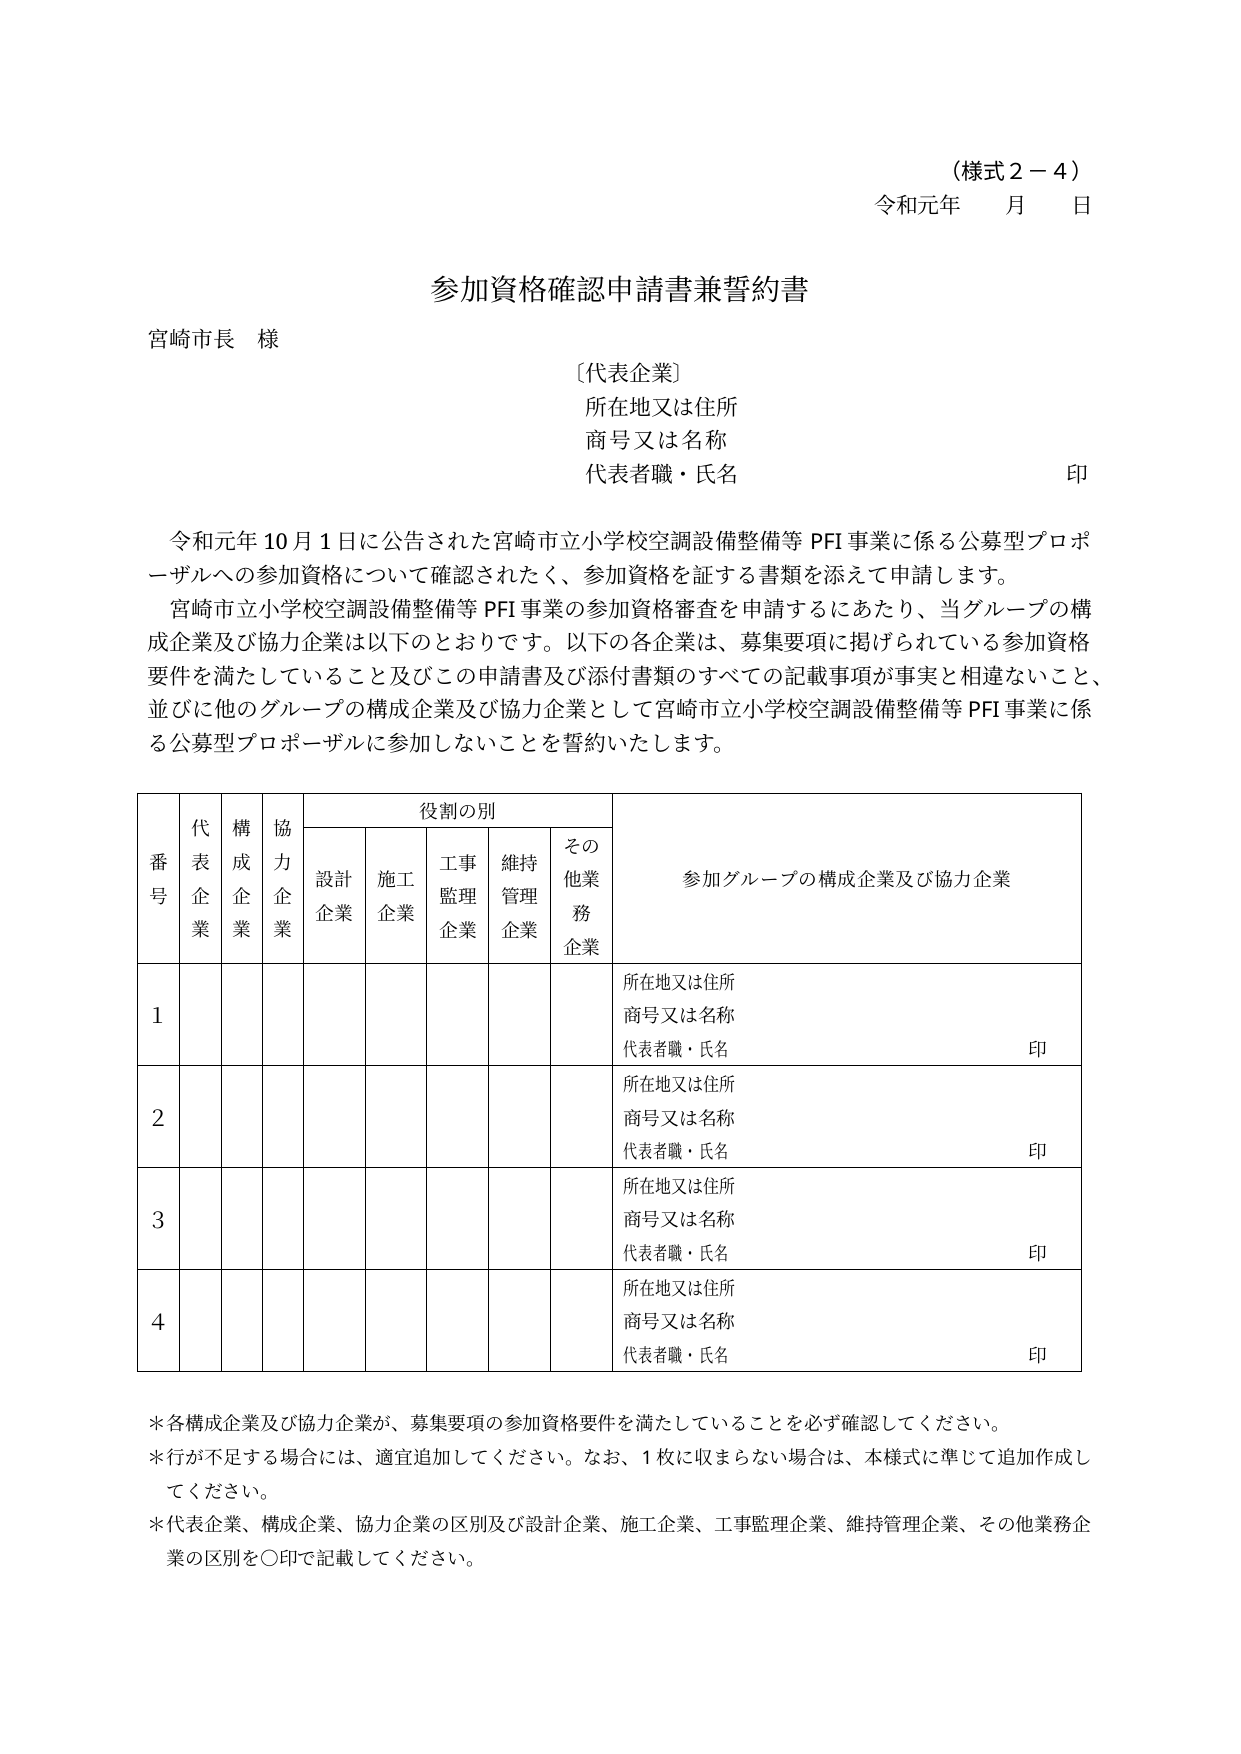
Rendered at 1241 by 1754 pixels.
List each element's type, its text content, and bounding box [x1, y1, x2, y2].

table_cell [180, 964, 221, 1065]
table_cell 所在地又は住所 商号又は名称 代表者職・氏名 印 [613, 964, 1081, 1065]
table_cell [366, 964, 426, 1065]
table_header 参加グループの構成企業及び協力企業 [613, 794, 1081, 963]
table_header 代表企業 [180, 794, 221, 963]
table_header 構成企業 [222, 794, 262, 963]
table_cell [427, 964, 488, 1065]
text 宮崎市立小学校空調設備整備等PFI事業の参加資格審査を申請するにあたり、当グループの構成企業及び協力企業は以下のとおりです。以下の各企業は、募集要項に掲げられている参加資格要件を満たしていること及びこの申請書及び添付書類のすべての記載事項が事実と相違ないこと、並びに他のグループの構成企業及び協力企業として宮崎市立小学校空調設備整備等PFI事業に係る公募型プロポーザルに参加しないことを誓約いたします。 [148, 591, 1092, 759]
table_cell [489, 1066, 550, 1167]
table_cell [551, 964, 612, 1065]
table_cell [263, 1168, 303, 1269]
table_cell [427, 1168, 488, 1269]
table_cell [366, 1066, 426, 1167]
table_cell [222, 1066, 262, 1167]
table_cell 工事 監理 企業 [427, 828, 488, 963]
table_cell [222, 1270, 262, 1371]
table_cell [304, 1168, 365, 1269]
table_cell [180, 1066, 221, 1167]
table_cell 設計 企業 [304, 828, 365, 963]
table_header 協力企業 [263, 794, 303, 963]
table_cell [489, 1168, 550, 1269]
table_cell [304, 964, 365, 1065]
table_cell [304, 1066, 365, 1167]
table_cell [427, 1270, 488, 1371]
table_cell [263, 1066, 303, 1167]
table_cell １ [138, 964, 179, 1065]
table_cell その他業務 企業 [551, 828, 612, 963]
table_cell 所在地又は住所 商号又は名称 代表者職・氏名 印 [613, 1168, 1081, 1269]
text 所在地又は住所 [148, 389, 1092, 422]
text 商号又は名称 [148, 422, 1092, 456]
table_cell [489, 1270, 550, 1371]
table_cell [222, 964, 262, 1065]
table_cell 所在地又は住所 商号又は名称 代表者職・氏名 印 [613, 1270, 1081, 1371]
text 代表者職・氏名 印 [148, 456, 1092, 490]
table_cell 施工企業 [366, 828, 426, 963]
table_cell ３ [138, 1168, 179, 1269]
table_cell ２ [138, 1066, 179, 1167]
table_cell [551, 1066, 612, 1167]
table_cell [551, 1168, 612, 1269]
table_cell [263, 964, 303, 1065]
table_cell [304, 1270, 365, 1371]
table_cell [366, 1168, 426, 1269]
text 令和元年 月 日 [148, 187, 1092, 221]
table_cell [222, 1168, 262, 1269]
table_header 役割の別 [304, 794, 612, 827]
table_cell ４ [138, 1270, 179, 1371]
table_cell [263, 1270, 303, 1371]
table_cell [427, 1066, 488, 1167]
text （様式２－４） [148, 153, 1092, 187]
text ＊代表企業、構成企業、協力企業の区別及び設計企業、施工企業、工事監理企業、維持管理企業、その他業務企業の区別を○印で記載してください。 [148, 1507, 1092, 1574]
text ＊行が不足する場合には、適宜追加してください。なお、1枚に収まらない場合は、本様式に準じて追加作成してください。 [148, 1439, 1092, 1507]
text 令和元年10月1日に公告された宮崎市立小学校空調設備整備等PFI事業に係る公募型プロポーザルへの参加資格について確認されたく、参加資格を証する書類を添えて申請します。 [148, 523, 1092, 591]
table_cell [180, 1168, 221, 1269]
text 宮崎市長 様 [148, 322, 1092, 355]
table_cell [180, 1270, 221, 1371]
table_header 番号 [138, 794, 179, 963]
table_cell [366, 1270, 426, 1371]
text ＊各構成企業及び協力企業が、募集要項の参加資格要件を満たしていることを必ず確認してください。 [148, 1406, 1092, 1439]
table_cell [489, 964, 550, 1065]
text 〔代表企業〕 [148, 355, 1092, 389]
table_cell 維持 管理 企業 [489, 828, 550, 963]
table_cell 所在地又は住所 商号又は名称 代表者職・氏名 印 [613, 1066, 1081, 1167]
text 参加資格確認申請書兼誓約書 [148, 254, 1092, 322]
table_cell [551, 1270, 612, 1371]
